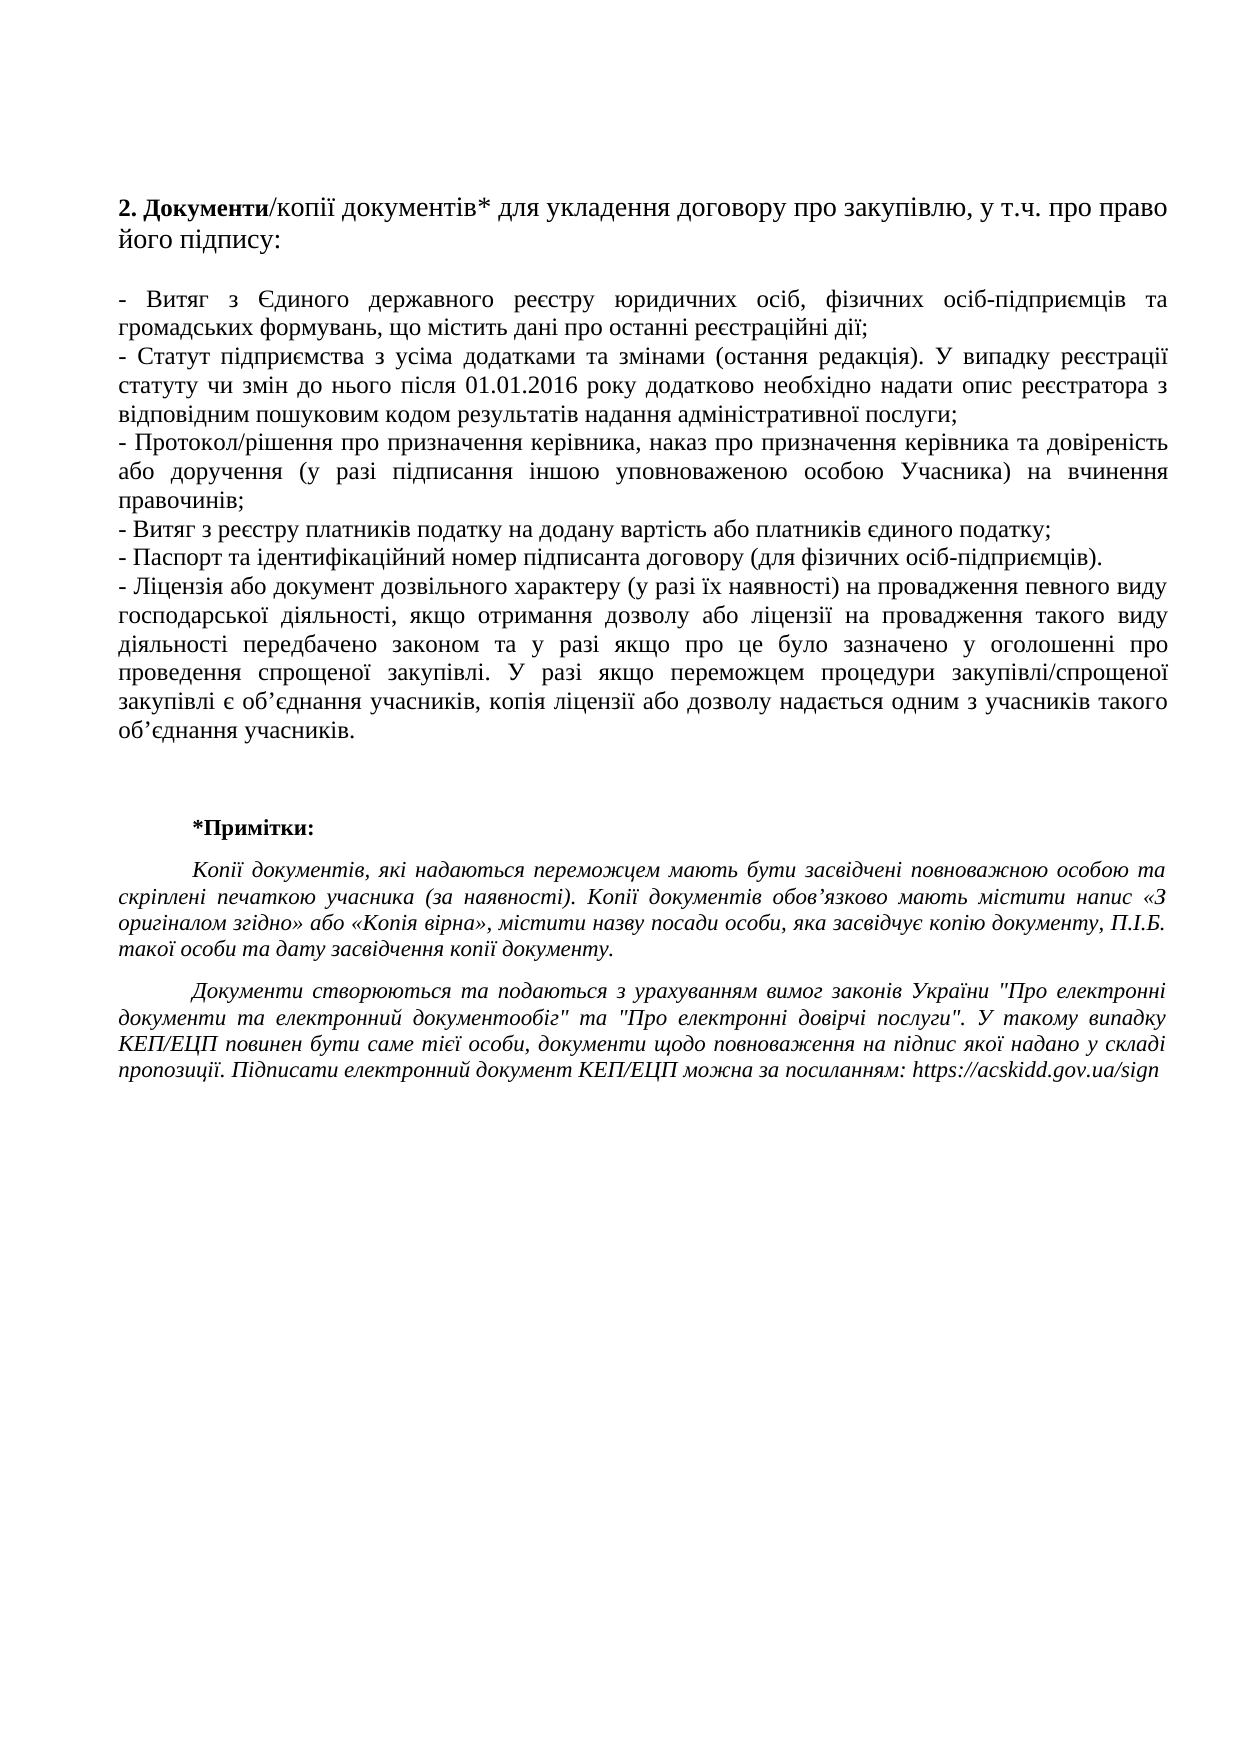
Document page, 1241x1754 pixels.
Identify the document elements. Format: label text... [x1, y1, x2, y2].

text 2. Документи/копії документів* для укладення договору про закупівлю, у т.ч. про право його підпису: [118, 190, 1169, 254]
text - Ліцензія або документ дозвільного характеру (у разі їх наявності) на провадження певного виду господарської діяльності, якщо отримання дозволу або ліцензії на провадження такого виду діяльності передбачено законом та у разі якщо про це було зазначено у оголошенні про проведення спрощеної закупівлі. У разі якщо переможцем процедури закупівлі/спрощеної закупівлі є об’єднання учасників, копія ліцензії або дозволу надається одним з учасників такого об’єднання учасників. [118, 571, 1169, 744]
text Копії документів, які надаються переможцем мають бути засвідчені повноважною особою та скріплені печаткою учасника (за наявності). Копії документів обов’язково мають містити напис «З оригіналом згідно» або «Копія вірна», містити назву посади особи, яка засвідчує копію документу, П.І.Б. такої особи та дату засвідчення копії документу. [118, 856, 1169, 962]
text *Примітки: [118, 814, 1169, 841]
text - Статут підприємства з усіма додатками та змінами (остання редакція). У випадку реєстрації статуту чи змін до нього після 01.01.2016 року додатково необхідно надати опис реєстратора з відповідним пошуковим кодом результатів надання адміністративної послуги; [118, 341, 1169, 427]
text - Паспорт та ідентифікаційний номер підписанта договору (для фізичних осіб-підприємців). [118, 542, 1169, 571]
text Документи створюються та подаються з урахуванням вимог законів України "Про електронні документи та електронний документообіг" та "Про електронні довірчі послуги". У такому випадку КЕП/ЕЦП повинен бути саме тієї особи, документи щодо повноваження на підпис якої надано у складі пропозиції. Підписати електронний документ КЕП/ЕЦП можна за посиланням: https://acskidd.gov.ua/sign [118, 977, 1169, 1083]
text - Протокол/рішення про призначення керівника, наказ про призначення керівника та довіреність або доручення (у разі підписання іншою уповноваженою особою Учасника) на вчинення правочинів; [118, 427, 1169, 514]
text - Витяг з Єдиного державного реєстру юридичних осіб, фізичних осіб-підприємців та громадських формувань, що містить дані про останні реєстраційні дії; [118, 284, 1169, 341]
text - Витяг з реєстру платників податку на додану вартість або платників єдиного податку; [118, 514, 1169, 542]
